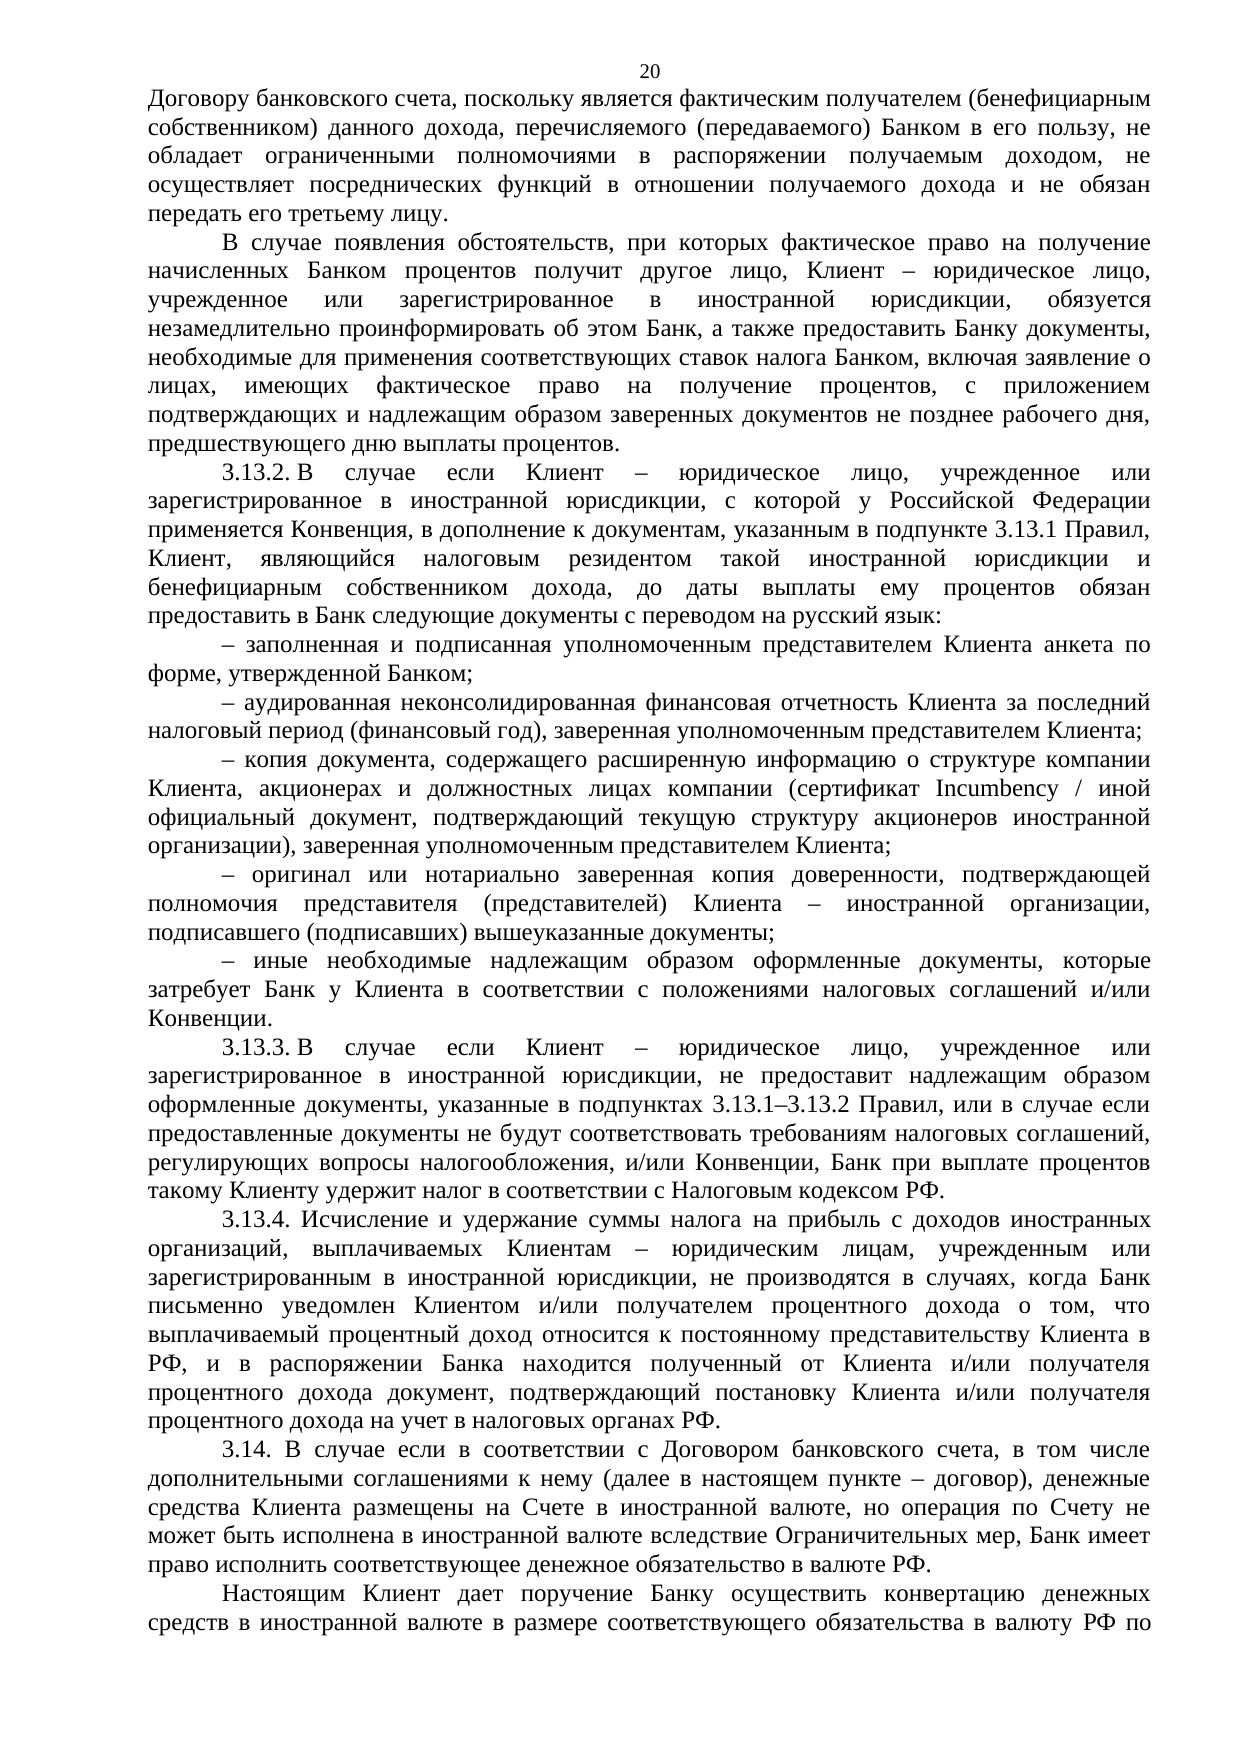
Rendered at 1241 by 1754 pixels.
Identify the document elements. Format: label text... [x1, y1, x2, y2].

text – аудированная неконсолидированная финансовая отчетность Клиента за последний налоговый период (финансовый год), заверенная уполномоченным представителем Клиента; [148, 687, 1152, 744]
text 3.13.3. В случае если Клиент – юридическое лицо, учрежденное или зарегистрированное в иностранной юрисдикции, не предоставит надлежащим образом оформленные документы, указанные в подпунктах 3.13.1–3.13.2 Правил, или в случае если предоставленные документы не будут соответствовать требованиям налоговых соглашений, регулирующих вопросы налогообложения, и/или Конвенции, Банк при выплате процентов такому Клиенту удержит налог в соответствии с Налоговым кодексом РФ. [148, 1032, 1152, 1204]
text В случае появления обстоятельств, при которых фактическое право на получение начисленных Банком процентов получит другое лицо, Клиент – юридическое лицо, учрежденное или зарегистрированное в иностранной юрисдикции, обязуется незамедлительно проинформировать об этом Банк, а также предоставить Банку документы, необходимые для применения соответствующих ставок налога Банком, включая заявление о лицах, имеющих фактическое право на получение процентов, с приложением подтверждающих и надлежащим образом заверенных документов не позднее рабочего дня, предшествующего дню выплаты процентов. [148, 227, 1152, 457]
text – оригинал или нотариально заверенная копия доверенности, подтверждающей полномочия представителя (представителей) Клиента – иностранной организации, подписавшего (подписавших) вышеуказанные документы; [148, 859, 1152, 946]
text – копия документа, содержащего расширенную информацию о структуре компании Клиента, акционерах и должностных лицах компании (сертификат Incumbency / иной официальный документ, подтверждающий текущую структуру акционеров иностранной организации), заверенная уполномоченным представителем Клиента; [148, 744, 1152, 859]
text 3.14. В случае если в соответствии с Договором банковского счета, в том числе дополнительными соглашениями к нему (далее в настоящем пункте – договор), денежные средства Клиента размещены на Счете в иностранной валюте, но операция по Счету не может быть исполнена в иностранной валюте вследствие Ограничительных мер, Банк имеет право исполнить соответствующее денежное обязательство в валюте РФ. [148, 1434, 1152, 1578]
text – заполненная и подписанная уполномоченным представителем Клиента анкета по форме, утвержденной Банком; [148, 629, 1152, 687]
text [148, 1578, 1152, 1636]
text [148, 83, 1152, 227]
text – иные необходимые надлежащим образом оформленные документы, которые затребует Банк у Клиента в соответствии с положениями налоговых соглашений и/или Конвенции. [148, 946, 1152, 1032]
text 3.13.2. В случае если Клиент – юридическое лицо, учрежденное или зарегистрированное в иностранной юрисдикции, с которой у Российской Федерации применяется Конвенция, в дополнение к документам, указанным в подпункте 3.13.1 Правил, Клиент, являющийся налоговым резидентом такой иностранной юрисдикции и бенефициарным собственником дохода, до даты выплаты ему процентов обязан предоставить в Банк следующие документы с переводом на русский язык: [148, 457, 1152, 629]
text 3.13.4. Исчисление и удержание суммы налога на прибыль с доходов иностранных организаций, выплачиваемых Клиентам – юридическим лицам, учрежденным или зарегистрированным в иностранной юрисдикции, не производятся в случаях, когда Банк письменно уведомлен Клиентом и/или получателем процентного дохода о том, что выплачиваемый процентный доход относится к постоянному представительству Клиента в РФ, и в распоряжении Банка находится полученный от Клиента и/или получателя процентного дохода документ, подтверждающий постановку Клиента и/или получателя процентного дохода на учет в налоговых органах РФ. [148, 1204, 1152, 1434]
